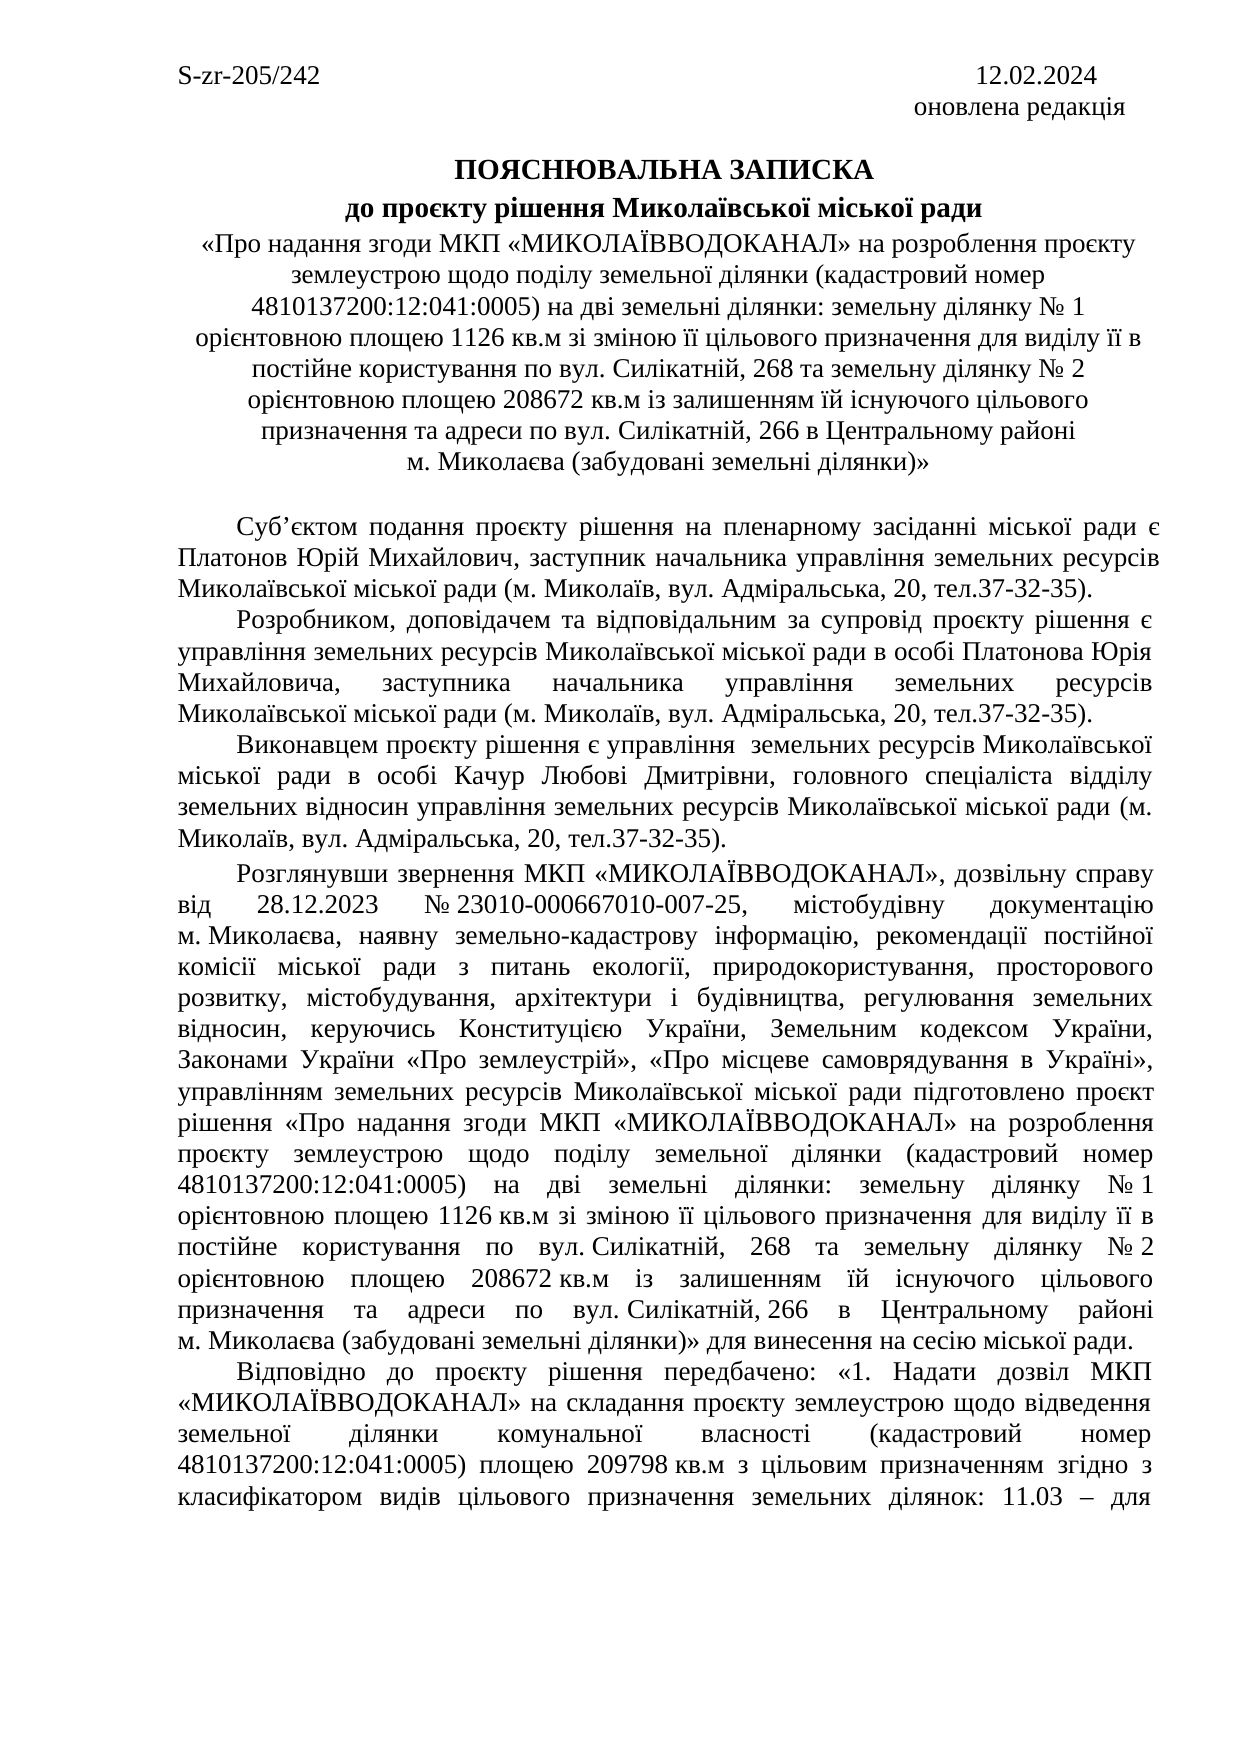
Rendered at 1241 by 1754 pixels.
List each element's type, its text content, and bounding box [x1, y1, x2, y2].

text Розглянувши звернення МКП «МИКОЛАЇВВОДОКАНАЛ», дозвільну справу від 28.12.2023 № 23010-000667010-007-25, містобудівну документацію м. Миколаєва, наявну земельно-кадастрову інформацію, рекомендації постійної комісії міської ради з питань екології, природокористування, просторового розвитку, містобудування, архітектури і будівництва, регулювання земельних відносин, керуючись Конституцією України, Земельним кодексом України, Законами України «Про землеустрій», «Про місцеве самоврядування в Україні», управлінням земельних ресурсів Миколаївської міської ради підготовлено проєкт рішення «Про надання згоди МКП «МИКОЛАЇВВОДОКАНАЛ» на розроблення проєкту землеустрою щодо поділу земельної ділянки (кадастровий номер 4810137200:12:041:0005) на дві земельні ділянки: земельну ділянку № 1 орієнтовною площею 1126 кв.м зі зміною її цільового призначення для виділу її в постійне користування по вул. Силікатній, 268 та земельну ділянку № 2 орієнтовною площею 208672 кв.м із залишенням їй існуючого цільового призначення та адреси по вул. Силікатній, 266 в Центральному районі м. Миколаєва (забудовані земельні ділянки)» для винесення на сесію міської ради. [177, 857, 1154, 1262]
text S-zr-205/242 12.02.2024 оновлена редакція [177, 59, 1149, 121]
text «Про надання згоди МКП «МИКОЛАЇВВОДОКАНАЛ» на розроблення проєкту землеустрою щодо поділу земельної ділянки (кадастровий номер 4810137200:12:041:0005) на дві земельні ділянки: земельну ділянку № 1 орієнтовною площею 1126 кв.м зі зміною її цільового призначення для виділу її в постійне користування по вул. Силікатній, 268 та земельну ділянку № 2 орієнтовною площею 208672 кв.м із залишенням їй існуючого цільового призначення та адреси по вул. Силікатній, 266 в Центральному районі м. Миколаєва (забудовані земельні ділянки)» [194, 227, 1142, 477]
text Розробником, доповідачем та відповідальним за супровід проєкту рішення є управління земельних ресурсів Миколаївської міської ради в особі Платонова Юрія Михайловича, заступника начальника управління земельних ресурсів Миколаївської міської ради (м. Миколаїв, вул. Адміральська, 20, тел.37-32-35). [177, 604, 1152, 728]
text до проєкту рішення Миколаївської міської ради [345, 190, 1154, 223]
text Суб’єктом подання проєкту рішення на пленарному засіданні міської ради є Платонов Юрій Михайлович, заступник начальника управління земельних ресурсів Миколаївської міської ради (м. Миколаїв, вул. Адміральська, 20, тел.37-32-35). [177, 510, 1159, 604]
text ПОЯСНЮВАЛЬНА ЗАПИСКА [454, 152, 1154, 186]
text Виконавцем проєкту рішення є управління земельних ресурсів Миколаївської міської ради в особі Качур Любові Дмитрівни, головного спеціаліста відділу земельних відносин управління земельних ресурсів Миколаївської міської ради (м. Миколаїв, вул. Адміральська, 20, тел.37-32-35). [177, 728, 1152, 853]
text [177, 1355, 1152, 1511]
